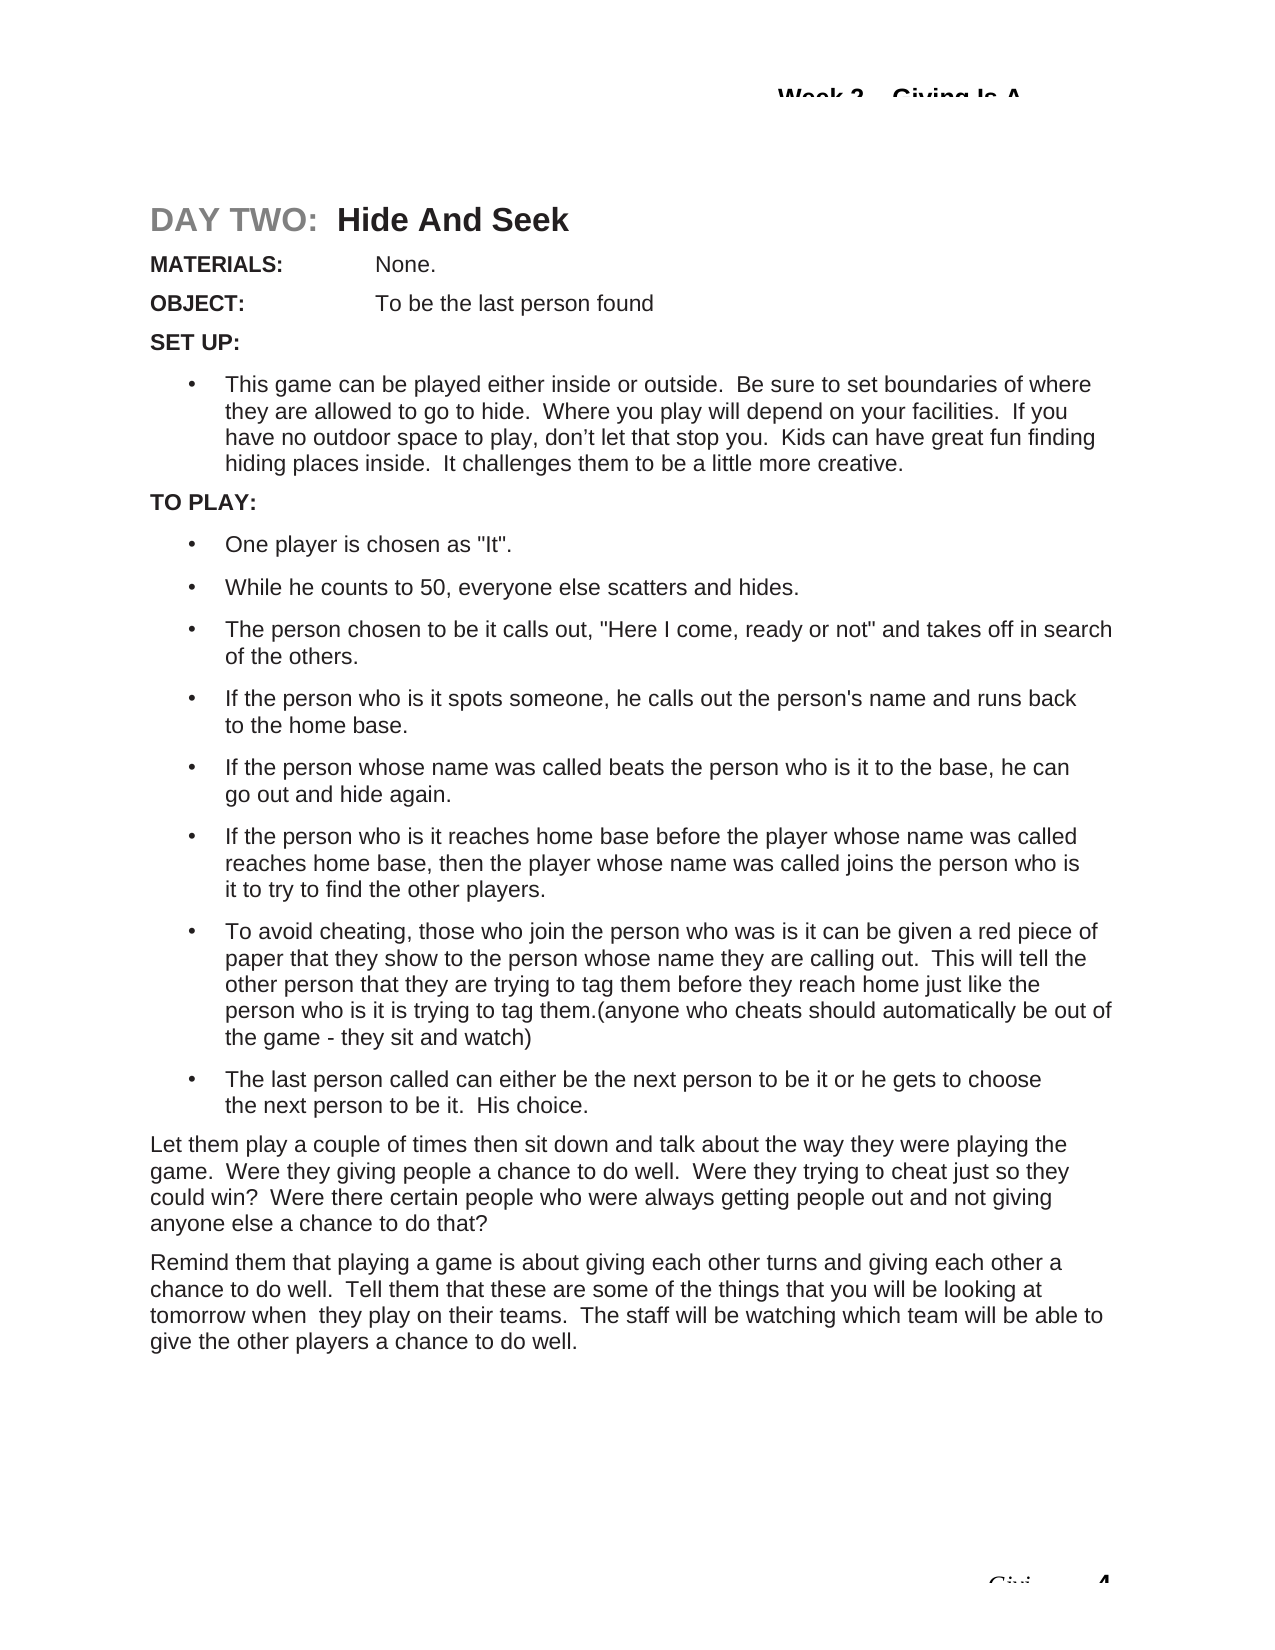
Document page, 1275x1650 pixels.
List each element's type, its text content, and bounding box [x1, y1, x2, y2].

text Let them play a couple of times then sit down and talk about the way they were playing the game. Were they giving people a chance to do well. Were they trying to cheat just so they could win? Were there certain people who were always getting people out and not giving anyone else a chance to do that? [150, 1131, 1107, 1237]
text DAY TWO: Hide And Seek [150, 200, 1135, 239]
list If the person who is it reaches home base before the player whose name was called reaches home base, then the player whose name was called joins the person who is it to try to find the other players. [187, 823, 1097, 903]
list One player is chosen as "It". [187, 529, 1135, 558]
list This game can be played either inside or outside. Be sure to set boundaries of where they are allowed to go to hide. Where you play will depend on your facilities. If you have no outdoor space to play, don’t let that stop you. Kids can have great fun finding hiding places inside. It challenges them to be a little more creative. [187, 369, 1097, 476]
subtitle SET UP: [150, 329, 1135, 355]
list While he counts to 50, everyone else scatters and hides. [187, 572, 1135, 601]
text MATERIALS: None. [150, 251, 1135, 277]
list To avoid cheating, those who join the person who was is it can be given a red piece of paper that they show to the person whose name they are calling out. This will tell the other person that they are trying to tag them before they reach home just like the person who is it is trying to tag them.(anyone who cheats should automatically be out of the game - they sit and watch) [187, 917, 1113, 1050]
text OBJECT: To be the last person found [150, 290, 1135, 316]
list If the person whose name was called beats the person who is it to the base, he can go out and hide again. [187, 754, 1097, 807]
text Remind them that playing a game is about giving each other turns and giving each other a chance to do well. Tell them that these are some of the things that you will be looking at tomorrow when they play on their teams. The staff will be watching which team will be able to give the other players a chance to do well. [150, 1249, 1107, 1354]
list The last person called can either be the next person to be it or he gets to choose the next person to be it. His choice. [187, 1066, 1079, 1119]
list The person chosen to be it calls out, "Here I come, ready or not" and takes off in search of the others. [187, 617, 1113, 669]
subtitle TO PLAY: [150, 489, 1135, 515]
list If the person who is it spots someone, he calls out the person's name and runs back to the home base. [187, 686, 1097, 738]
